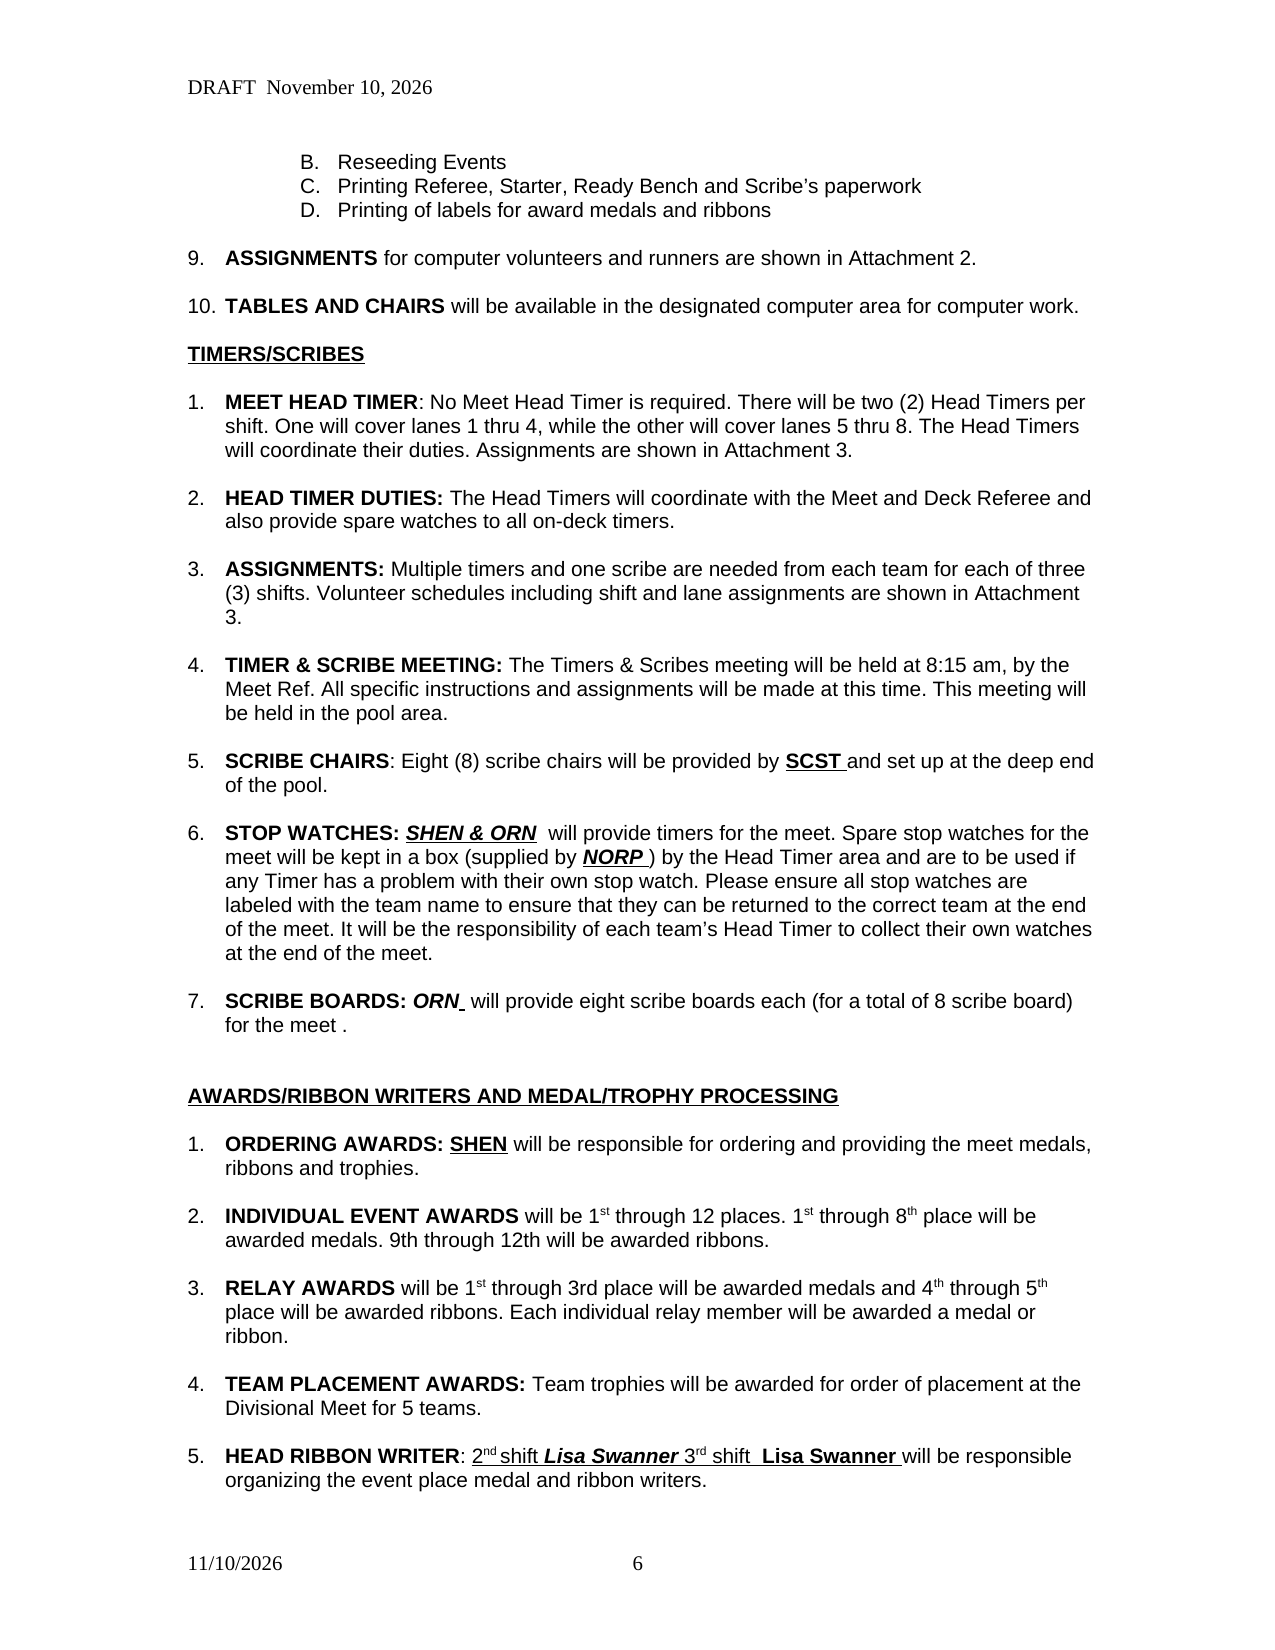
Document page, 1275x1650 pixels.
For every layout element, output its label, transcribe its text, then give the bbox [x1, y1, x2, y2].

list STOP WATCHES: SHEN & ORN will provide timers for the meet. Spare stop watches for the meet will be kept in a box (supplied by NORP ) by the Head Timer area and are to be used if any Timer has a problem with their own stop watch. Please ensure all stop watches are labeled with the team name to ensure that they can be returned to the correct team at the end of the meet. It will be the responsibility of each team’s Head Timer to collect their own watches at the end of the meet. [187, 821, 1099, 964]
list TEAM PLACEMENT AWARDS: Team trophies will be awarded for order of placement at the Divisional Meet for 5 teams. [187, 1372, 1099, 1420]
list TIMER & SCRIBE MEETING: The Timers & Scribes meeting will be held at 8:15 am, by the Meet Ref. All specific instructions and assignments will be made at this time. This meeting will be held in the pool area. [187, 653, 1099, 725]
list ASSIGNMENTS: Multiple timers and one scribe are needed from each team for each of three (3) shifts. Volunteer schedules including shift and lane assignments are shown in Attachment 3. [187, 557, 1099, 629]
list INDIVIDUAL EVENT AWARDS will be 1st through 12 places. 1st through 8th place will be awarded medals. 9th through 12th will be awarded ribbons. [187, 1204, 1099, 1252]
list ORDERING AWARDS: SHEN will be responsible for ordering and providing the meet medals, ribbons and trophies. [187, 1132, 1099, 1180]
list Printing of labels for award medals and ribbons [300, 198, 1099, 222]
list MEET HEAD TIMER: No Meet Head Timer is required. There will be two (2) Head Timers per shift. One will cover lanes 1 thru 4, while the other will cover lanes 5 thru 8. The Head Timers will coordinate their duties. Assignments are shown in Attachment 3. [187, 389, 1099, 461]
list HEAD TIMER DUTIES: The Head Timers will coordinate with the Meet and Deck Referee and also provide spare watches to all on-deck timers. [187, 485, 1099, 533]
list HEAD RIBBON WRITER: 2nd shift Lisa Swanner 3rd shift Lisa Swanner will be responsible organizing the event place medal and ribbon writers. [187, 1444, 1099, 1492]
list Printing Referee, Starter, Ready Bench and Scribe’s paperwork [300, 174, 1099, 198]
subtitle TIMERS/SCRIBES [187, 342, 1099, 366]
list SCRIBE BOARDS: ORN will provide eight scribe boards each (for a total of 8 scribe board) for the meet . [187, 988, 1099, 1036]
list TABLES AND CHAIRS will be available in the designated computer area for computer work. [187, 294, 1099, 318]
list Reseeding Events [300, 150, 1099, 174]
list RELAY AWARDS will be 1st through 3rd place will be awarded medals and 4th through 5th place will be awarded ribbons. Each individual relay member will be awarded a medal or ribbon. [187, 1276, 1099, 1348]
list ASSIGNMENTS for computer volunteers and runners are shown in Attachment 2. [187, 246, 1099, 270]
list SCRIBE CHAIRS: Eight (8) scribe chairs will be provided by SCST and set up at the deep end of the pool. [187, 749, 1099, 797]
subtitle AWARDS/RIBBON WRITERS AND MEDAL/TROPHY PROCESSING [187, 1084, 1099, 1108]
